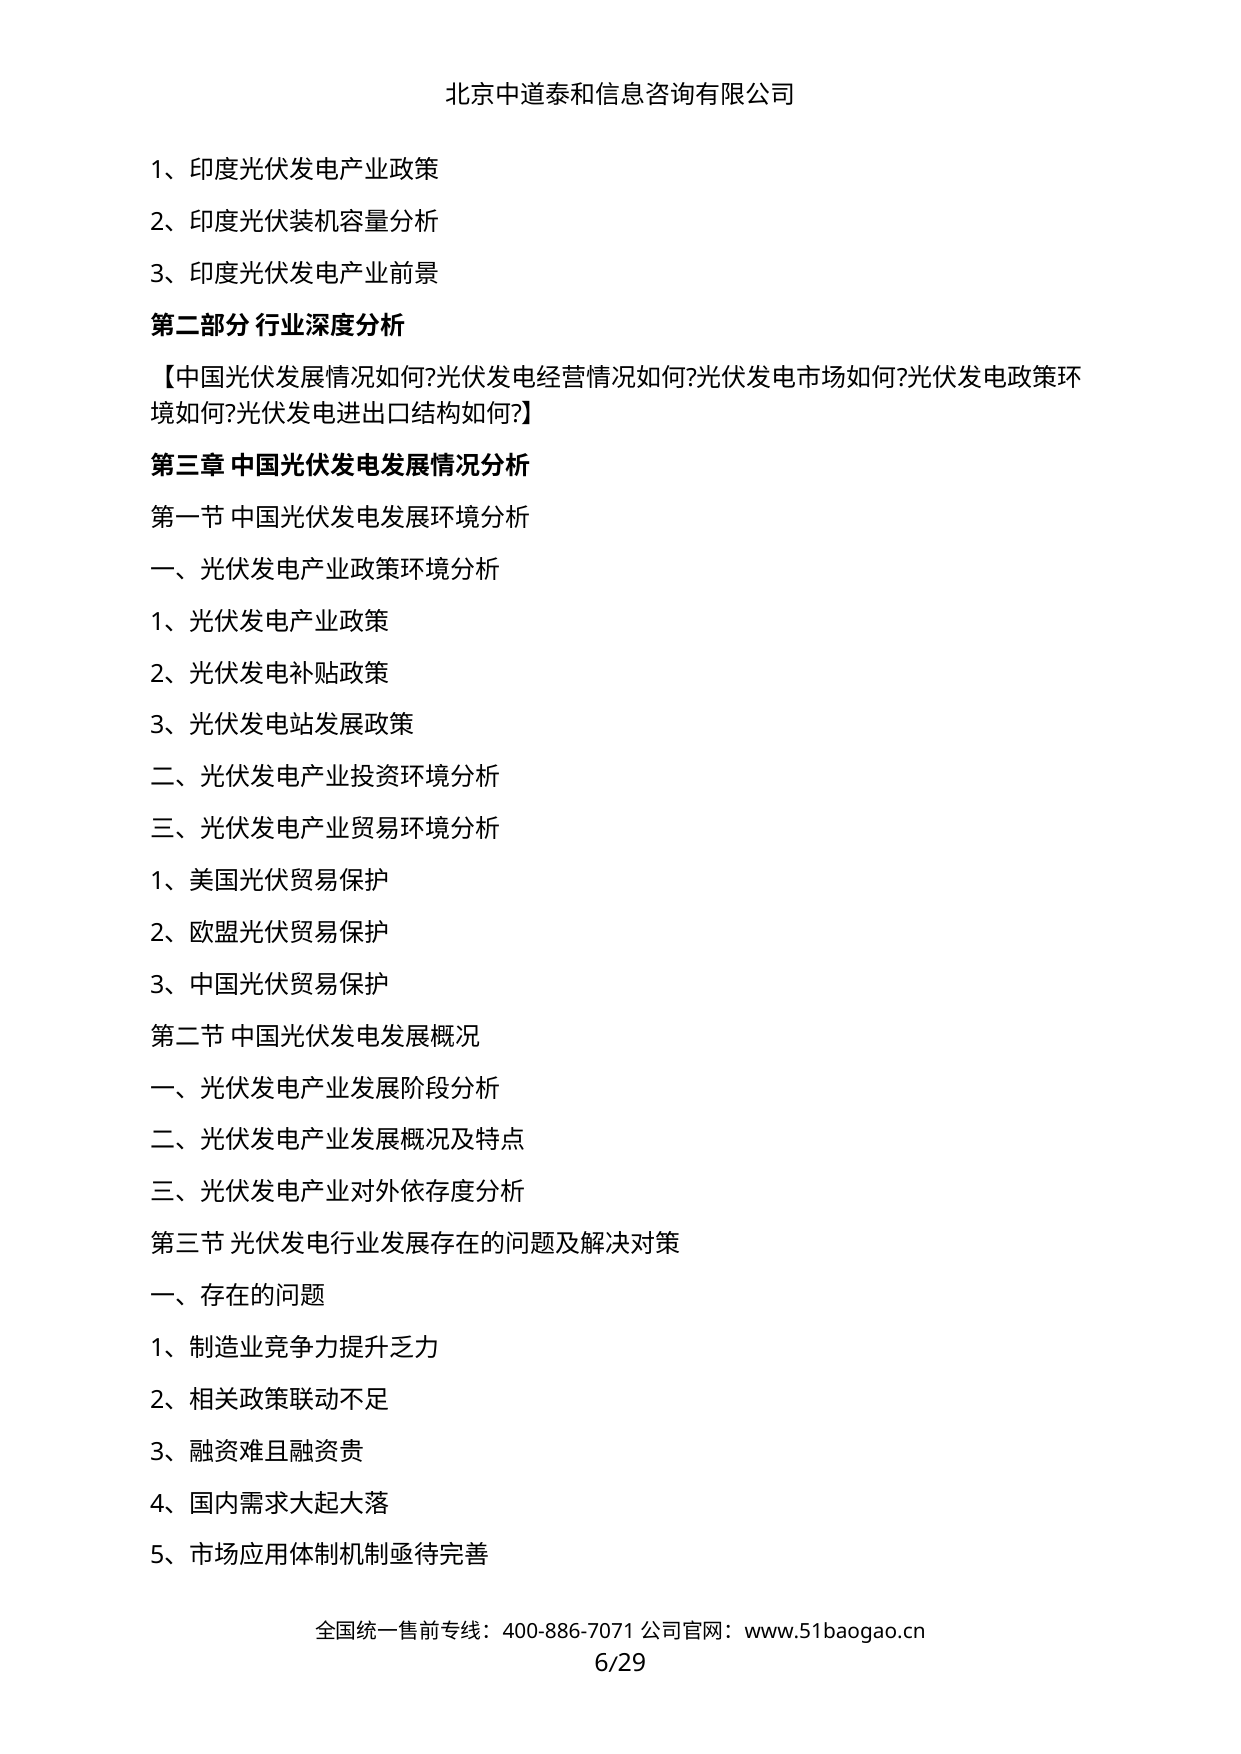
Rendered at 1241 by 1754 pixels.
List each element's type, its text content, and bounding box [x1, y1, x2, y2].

text 3、中国光伏贸易保护 [150, 964, 1090, 1001]
text 一、光伏发电产业发展阶段分析 [150, 1068, 1090, 1104]
text 1、制造业竞争力提升乏力 [150, 1327, 1090, 1364]
text 1、美国光伏贸易保护 [150, 861, 1090, 897]
text 2、印度光伏装机容量分析 [150, 202, 1090, 238]
text 【中国光伏发展情况如何?光伏发电经营情况如何?光伏发电市场如何?光伏发电政策环境如何?光伏发电进出口结构如何?】 [150, 357, 1090, 430]
text 二、光伏发电产业发展概况及特点 [150, 1120, 1090, 1156]
text 一、光伏发电产业政策环境分析 [150, 549, 1090, 586]
text 第一节 中国光伏发电发展环境分析 [150, 497, 1090, 534]
text 三、光伏发电产业贸易环境分析 [150, 809, 1090, 845]
text 5、市场应用体制机制亟待完善 [150, 1535, 1090, 1571]
text 1、光伏发电产业政策 [150, 601, 1090, 637]
text 4、国内需求大起大落 [150, 1483, 1090, 1519]
text 2、光伏发电补贴政策 [150, 653, 1090, 689]
text 2、相关政策联动不足 [150, 1379, 1090, 1416]
text 3、光伏发电站发展政策 [150, 705, 1090, 741]
text 3、融资难且融资贵 [150, 1431, 1090, 1467]
text 3、印度光伏发电产业前景 [150, 254, 1090, 290]
text 第二节 中国光伏发电发展概况 [150, 1016, 1090, 1052]
text 第二部分 行业深度分析 [150, 306, 1090, 342]
text 二、光伏发电产业投资环境分析 [150, 757, 1090, 793]
text 一、存在的问题 [150, 1276, 1090, 1312]
text 三、光伏发电产业对外依存度分析 [150, 1172, 1090, 1208]
text 第三节 光伏发电行业发展存在的问题及解决对策 [150, 1224, 1090, 1260]
text 第三章 中国光伏发电发展情况分析 [150, 446, 1090, 482]
text 2、欧盟光伏贸易保护 [150, 912, 1090, 949]
text 1、印度光伏发电产业政策 [150, 150, 1090, 186]
